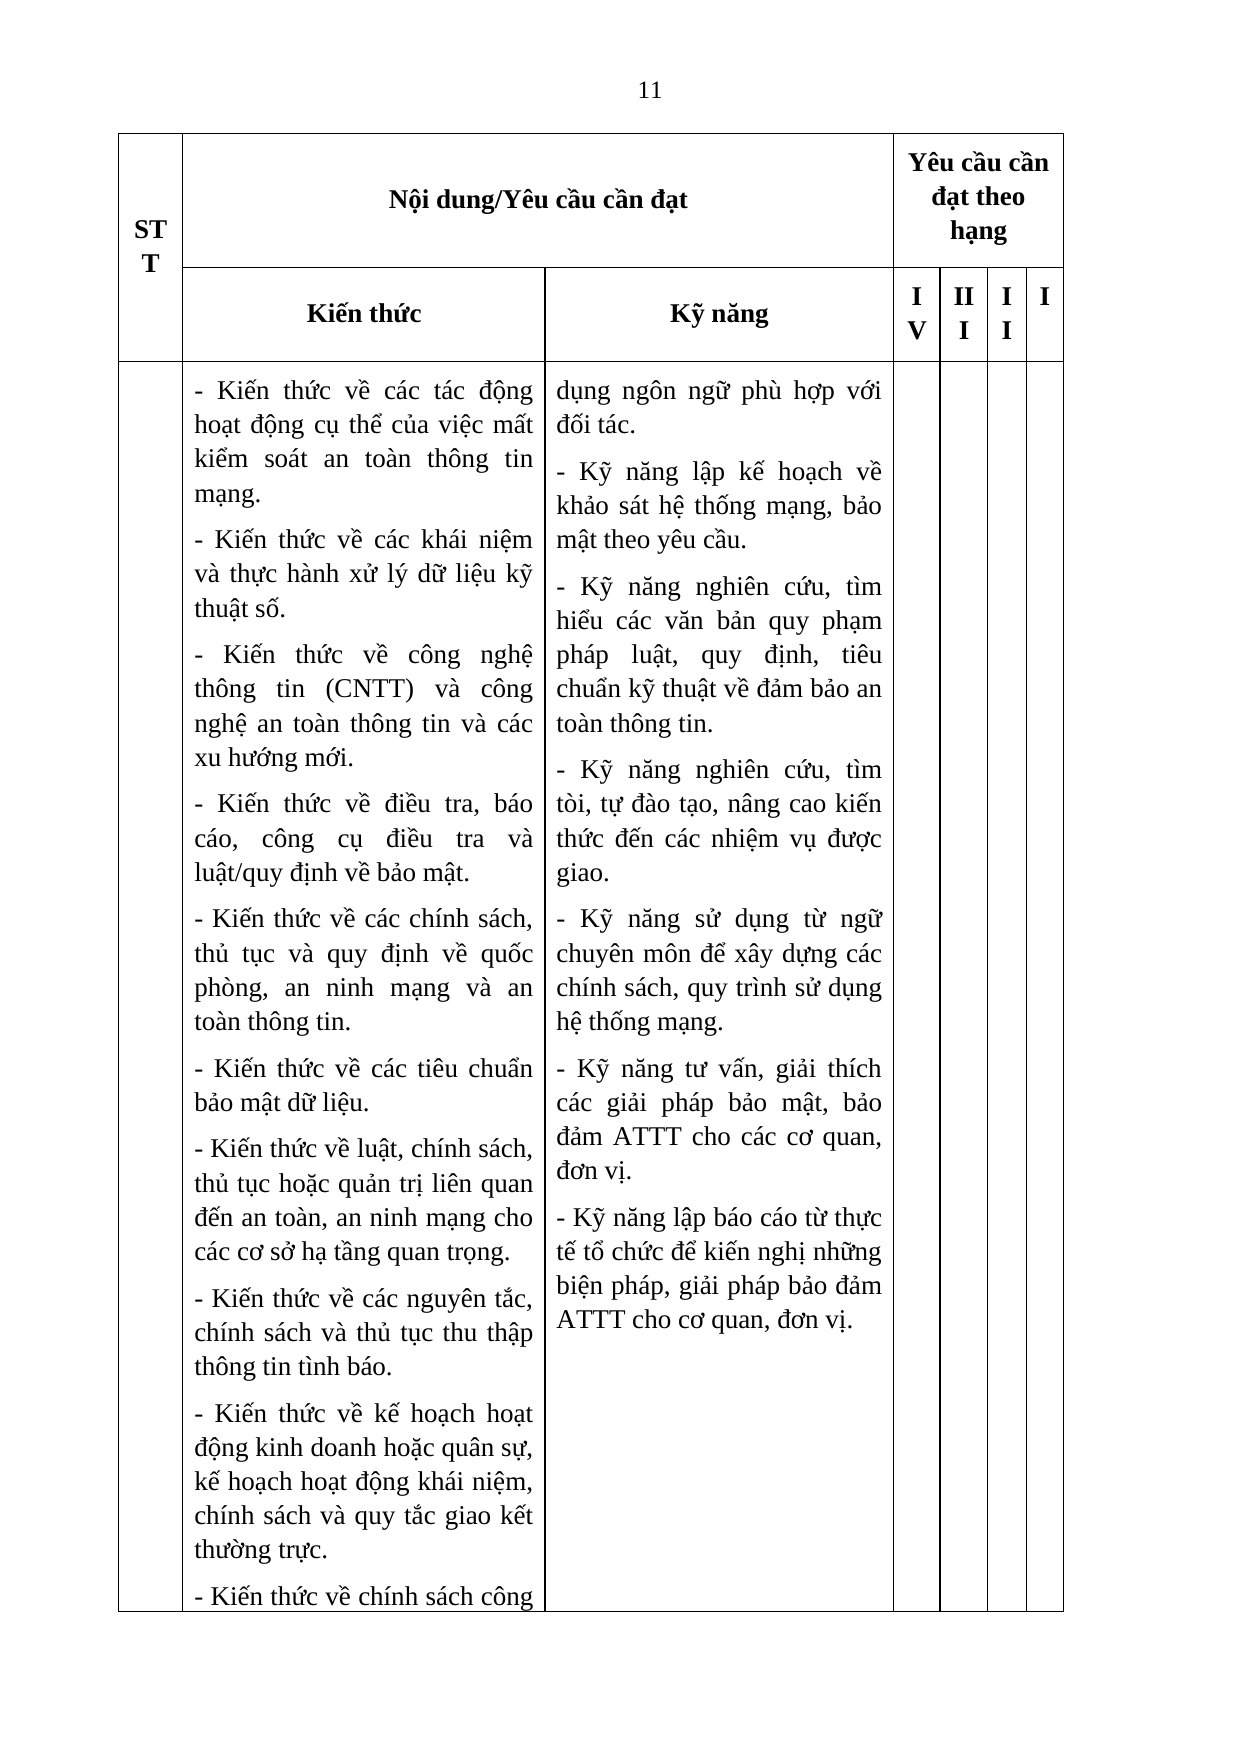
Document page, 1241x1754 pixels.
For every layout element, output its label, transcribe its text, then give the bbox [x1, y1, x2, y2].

table_cell Kỹ năng [546, 268, 893, 361]
table_cell III [941, 268, 987, 361]
table_cell II [988, 268, 1026, 361]
table_cell IV [894, 268, 939, 361]
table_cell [183, 362, 544, 1611]
table_header Nội dung/Yêu cầu cần đạt [183, 134, 893, 267]
table_cell Kiến thức [183, 268, 544, 361]
table_header Yêu cầu cần đạt theo hạng [894, 134, 1063, 267]
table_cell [546, 362, 893, 1611]
table_cell I [1027, 268, 1063, 361]
table_header STT [119, 134, 182, 361]
table_cell [119, 362, 182, 1611]
